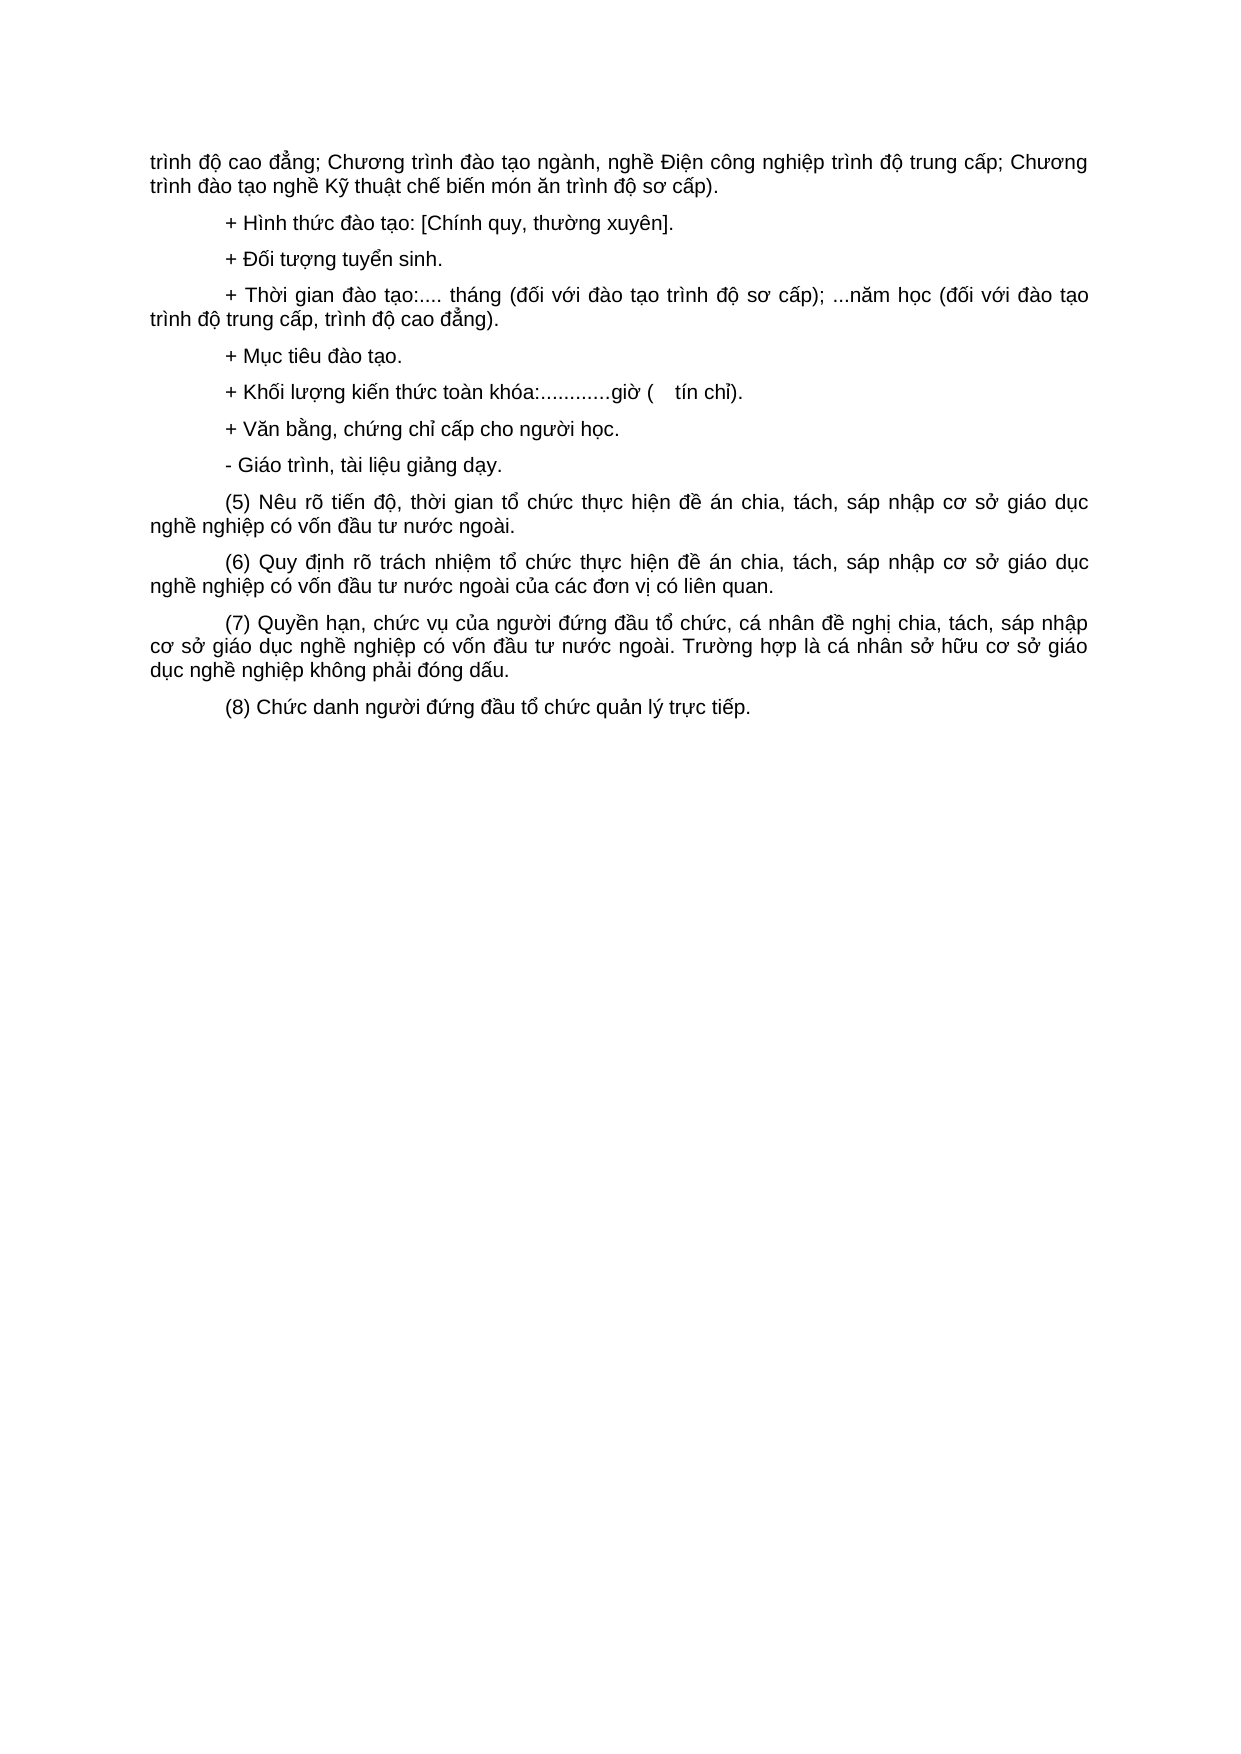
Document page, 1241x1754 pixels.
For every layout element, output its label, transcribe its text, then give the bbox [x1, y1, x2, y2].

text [150, 150, 1090, 198]
text + Đối tượng tuyển sinh. [150, 247, 1090, 271]
text + Thời gian đào tạo:.... tháng (đối với đào tạo trình độ sơ cấp); ...năm học (đối với đào tạo trình độ trung cấp, trình độ cao đẳng). [150, 283, 1090, 331]
text - Giáo trình, tài liệu giảng dạy. [150, 453, 1090, 477]
text (5) Nêu rõ tiến độ, thời gian tổ chức thực hiện đề án chia, tách, sáp nhập cơ sở giáo dục nghề nghiệp có vốn đầu tư nước ngoài. [150, 489, 1090, 537]
text (7) Quyền hạn, chức vụ của người đứng đầu tổ chức, cá nhân đề nghị chia, tách, sáp nhập cơ sở giáo dục nghề nghiệp có vốn đầu tư nước ngoài. Trường hợp là cá nhân sở hữu cơ sở giáo dục nghề nghiệp không phải đóng dấu. [150, 610, 1090, 682]
text + Hình thức đào tạo: [Chính quy, thường xuyên]. [150, 210, 1090, 234]
text (6) Quy định rõ trách nhiệm tổ chức thực hiện đề án chia, tách, sáp nhập cơ sở giáo dục nghề nghiệp có vốn đầu tư nước ngoài của các đơn vị có liên quan. [150, 550, 1090, 598]
text + Mục tiêu đào tạo. [150, 344, 1090, 368]
text + Khối lượng kiến thức toàn khóa: giờ ( tín chỉ). [150, 380, 1090, 404]
text (8) Chức danh người đứng đầu tổ chức quản lý trực tiếp. [150, 695, 1090, 719]
text + Văn bằng, chứng chỉ cấp cho người học. [150, 417, 1090, 441]
